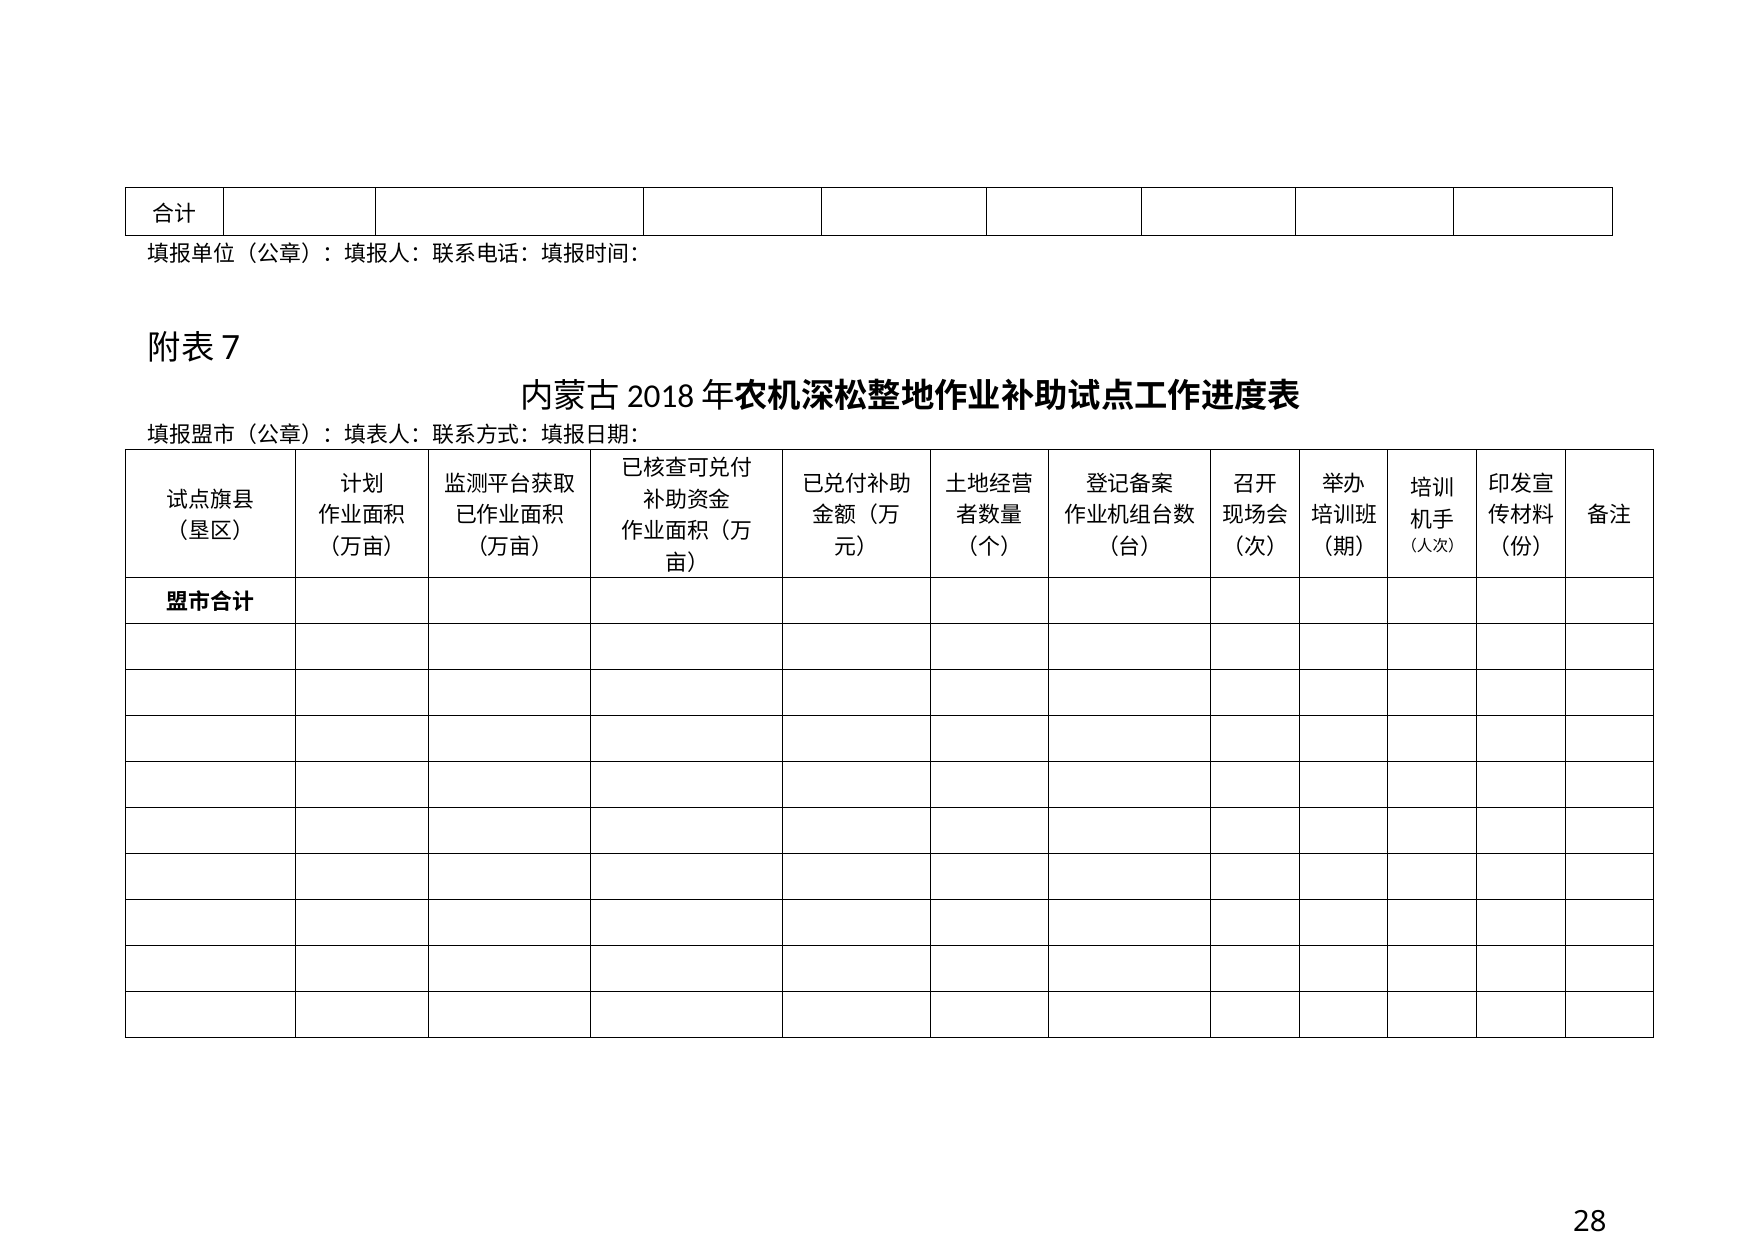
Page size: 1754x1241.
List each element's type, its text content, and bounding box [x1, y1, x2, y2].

table_cell [1049, 808, 1210, 853]
table_cell [1049, 946, 1210, 991]
table_cell [429, 854, 590, 899]
table_header 备注 [1566, 450, 1653, 577]
table_cell [783, 578, 930, 623]
table_cell [1211, 670, 1299, 715]
table_cell [931, 670, 1048, 715]
table_cell [296, 670, 428, 715]
table_cell [296, 578, 428, 623]
table_cell [1211, 716, 1299, 761]
table_cell [1300, 762, 1387, 807]
table_cell [591, 854, 782, 899]
table_cell [376, 188, 643, 234]
table_cell [1049, 992, 1210, 1037]
table_cell [126, 854, 295, 899]
table_cell [1300, 854, 1387, 899]
table_cell [822, 188, 986, 234]
table_cell [783, 716, 930, 761]
table_cell [1388, 854, 1476, 899]
table_cell [987, 188, 1141, 234]
table_header 登记备案 作业机组台数（台） [1049, 450, 1210, 577]
table_cell [1300, 578, 1387, 623]
table_cell [1211, 762, 1299, 807]
table_cell [1566, 578, 1653, 623]
table_cell [1211, 946, 1299, 991]
table_header 举办 培训班（期） [1300, 450, 1387, 577]
table_cell [1566, 762, 1653, 807]
table_cell [644, 188, 821, 234]
table_cell [1049, 624, 1210, 669]
table_cell [591, 900, 782, 945]
table_cell [783, 854, 930, 899]
table_cell [1300, 808, 1387, 853]
table_cell [783, 808, 930, 853]
table_cell 合计 [126, 188, 223, 234]
table_cell [1211, 992, 1299, 1037]
table_cell [1049, 854, 1210, 899]
table_cell [1388, 670, 1476, 715]
table_cell [1300, 624, 1387, 669]
text 填报单位（公章）：填报人：联系电话：填报时间： [148, 236, 1606, 267]
table_cell [126, 808, 295, 853]
table_cell [1388, 808, 1476, 853]
table_cell [1300, 992, 1387, 1037]
table_cell [591, 716, 782, 761]
table_cell [1211, 854, 1299, 899]
table_cell [429, 992, 590, 1037]
table_cell [591, 670, 782, 715]
table_cell [1388, 762, 1476, 807]
table_cell [783, 624, 930, 669]
table_cell [1388, 578, 1476, 623]
table_cell [591, 808, 782, 853]
table_cell [1049, 578, 1210, 623]
table_cell [1477, 670, 1565, 715]
table_cell [296, 900, 428, 945]
table_cell [1477, 992, 1565, 1037]
table_cell [591, 946, 782, 991]
table_cell [1211, 624, 1299, 669]
table_cell [931, 946, 1048, 991]
table_cell [931, 578, 1048, 623]
table_cell [1477, 762, 1565, 807]
table_cell [1566, 808, 1653, 853]
table_cell [1388, 624, 1476, 669]
table_cell [1142, 188, 1295, 234]
table_cell [931, 854, 1048, 899]
table_cell [1049, 762, 1210, 807]
table_cell [1388, 946, 1476, 991]
table_cell [296, 762, 428, 807]
table_header 计划 作业面积 （万亩） [296, 450, 428, 577]
table_cell [1477, 578, 1565, 623]
table_cell [1477, 624, 1565, 669]
table_cell [1477, 808, 1565, 853]
table_cell [783, 992, 930, 1037]
table_cell [1300, 946, 1387, 991]
table_cell [1211, 578, 1299, 623]
table_header 培训 机手（人次） [1388, 450, 1476, 577]
table_cell [429, 578, 590, 623]
table_cell [1300, 670, 1387, 715]
table_cell 盟市合计 [126, 578, 295, 623]
table_cell [1566, 670, 1653, 715]
table_cell [429, 808, 590, 853]
table_cell [429, 624, 590, 669]
table_cell [1388, 900, 1476, 945]
table_cell [1388, 716, 1476, 761]
table_cell [126, 670, 295, 715]
text 填报盟市（公章）：填表人：联系方式：填报日期： [148, 417, 1606, 449]
table_cell [1477, 900, 1565, 945]
table_cell [1566, 854, 1653, 899]
table_cell [296, 716, 428, 761]
table_cell [224, 188, 375, 234]
table_cell [296, 624, 428, 669]
table_cell [1049, 900, 1210, 945]
table_cell [1049, 670, 1210, 715]
table_cell [591, 624, 782, 669]
table_cell [429, 946, 590, 991]
table_cell [1477, 716, 1565, 761]
table_cell [1296, 188, 1453, 234]
table_header 召开 现场会（次） [1211, 450, 1299, 577]
table_cell [296, 992, 428, 1037]
table_header 已核查可兑付 补助资金 作业面积（万亩） [591, 450, 782, 577]
table_cell [931, 992, 1048, 1037]
table_cell [1049, 716, 1210, 761]
table_cell [1566, 716, 1653, 761]
table_cell [1211, 808, 1299, 853]
table_cell [591, 762, 782, 807]
table_cell [429, 762, 590, 807]
table_cell [126, 992, 295, 1037]
table_cell [931, 716, 1048, 761]
table_cell [783, 946, 930, 991]
table_cell [1566, 992, 1653, 1037]
table_header 试点旗县 （垦区） [126, 450, 295, 577]
table_cell [429, 900, 590, 945]
table_cell [1477, 946, 1565, 991]
text 附表7 [148, 321, 1606, 369]
table_cell [1566, 624, 1653, 669]
table_cell [126, 762, 295, 807]
table_cell [1454, 188, 1612, 234]
table_cell [1566, 900, 1653, 945]
table_cell [126, 946, 295, 991]
table_cell [429, 716, 590, 761]
table_cell [296, 946, 428, 991]
table_cell [591, 992, 782, 1037]
table_cell [429, 670, 590, 715]
table_cell [783, 900, 930, 945]
table_cell [1566, 946, 1653, 991]
table_header 已兑付补助 金额（万元） [783, 450, 930, 577]
table_cell [1300, 900, 1387, 945]
table_cell [931, 624, 1048, 669]
table_header 印发宣传材料（份） [1477, 450, 1565, 577]
table_cell [296, 808, 428, 853]
table_header 监测平台获取 已作业面积 （万亩） [429, 450, 590, 577]
table_cell [126, 624, 295, 669]
table_cell [1477, 854, 1565, 899]
table_cell [126, 900, 295, 945]
text 内蒙古2018年农机深松整地作业补助试点工作进度表 [148, 369, 1606, 417]
table_cell [126, 716, 295, 761]
table_cell [931, 808, 1048, 853]
table_cell [296, 854, 428, 899]
table_cell [931, 762, 1048, 807]
table_cell [1388, 992, 1476, 1037]
table_cell [591, 578, 782, 623]
table_header 土地经营者数量（个） [931, 450, 1048, 577]
table_cell [783, 670, 930, 715]
table_cell [1300, 716, 1387, 761]
table_cell [1211, 900, 1299, 945]
table_cell [783, 762, 930, 807]
table_cell [931, 900, 1048, 945]
